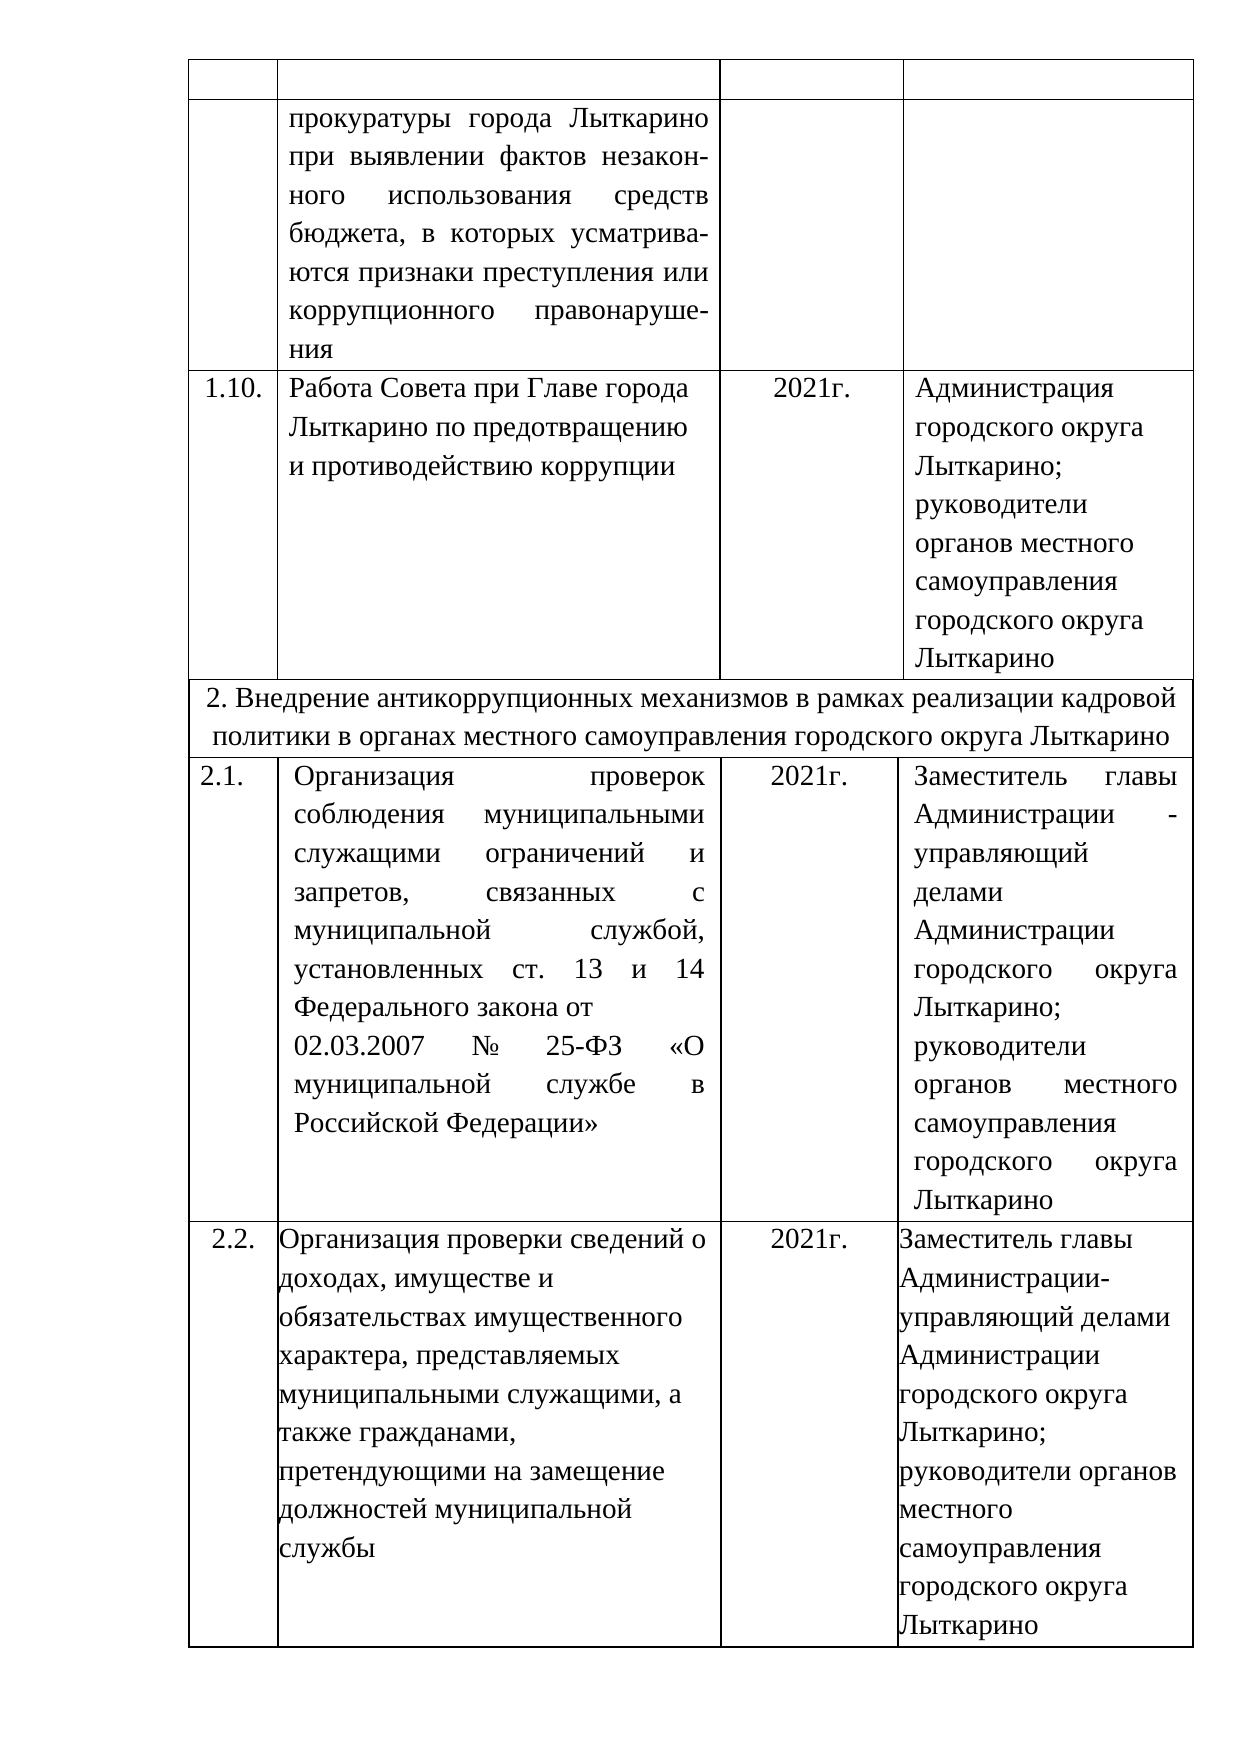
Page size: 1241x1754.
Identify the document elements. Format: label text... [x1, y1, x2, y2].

table_cell 1 [189, 60, 277, 99]
table_cell 2.1. [190, 758, 277, 1221]
table_cell Работа Совета при Главе города Лыткарино по предотвращению и противодействию коррупции [278, 371, 719, 679]
table_cell [904, 100, 1193, 369]
table_cell 4 [904, 60, 1193, 99]
table_cell Администрация городского округа Лыткарино; руководители органов местного самоуправления городского округа Лыткарино [904, 371, 1193, 679]
table_cell [189, 100, 277, 369]
table_cell 2 [278, 60, 719, 99]
table_cell [721, 100, 903, 369]
table_cell 3 [721, 60, 903, 99]
table_cell 2. Внедрение антикоррупционных механизмов в рамках реализации кадровой политики в органах местного самоуправления городского округа Лыткарино [190, 680, 1192, 757]
table_cell 1.10. [189, 371, 277, 679]
table_cell Организация проверки сведений о доходах, имуществе и обязательствах имущественного характера, представляемых муниципальными служащими, а также гражданами, претендующими на замещение должностей муниципальной службы [279, 1222, 720, 1646]
table_cell 2021г. [722, 758, 897, 1221]
table_cell прокуратуры города Лыткарино при выявлении фактов незакон-ного использования средств бюджета, в которых усматрива-ются признаки преступления или коррупционного правонаруше-ния [278, 100, 719, 369]
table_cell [899, 1222, 1192, 1646]
table_cell Организация проверок соблюдения муниципальными служащими ограничений и запретов, связанных с муниципальной службой, установленных ст. 13 и 14 Федерального закона от 02.03.2007 № 25-ФЗ «О муниципальной службе в Российской Федерации» [279, 758, 720, 1221]
table_cell 2021г. [722, 1222, 897, 1646]
table_cell 2021г. [721, 371, 903, 679]
table_cell 2.2. [190, 1222, 277, 1646]
